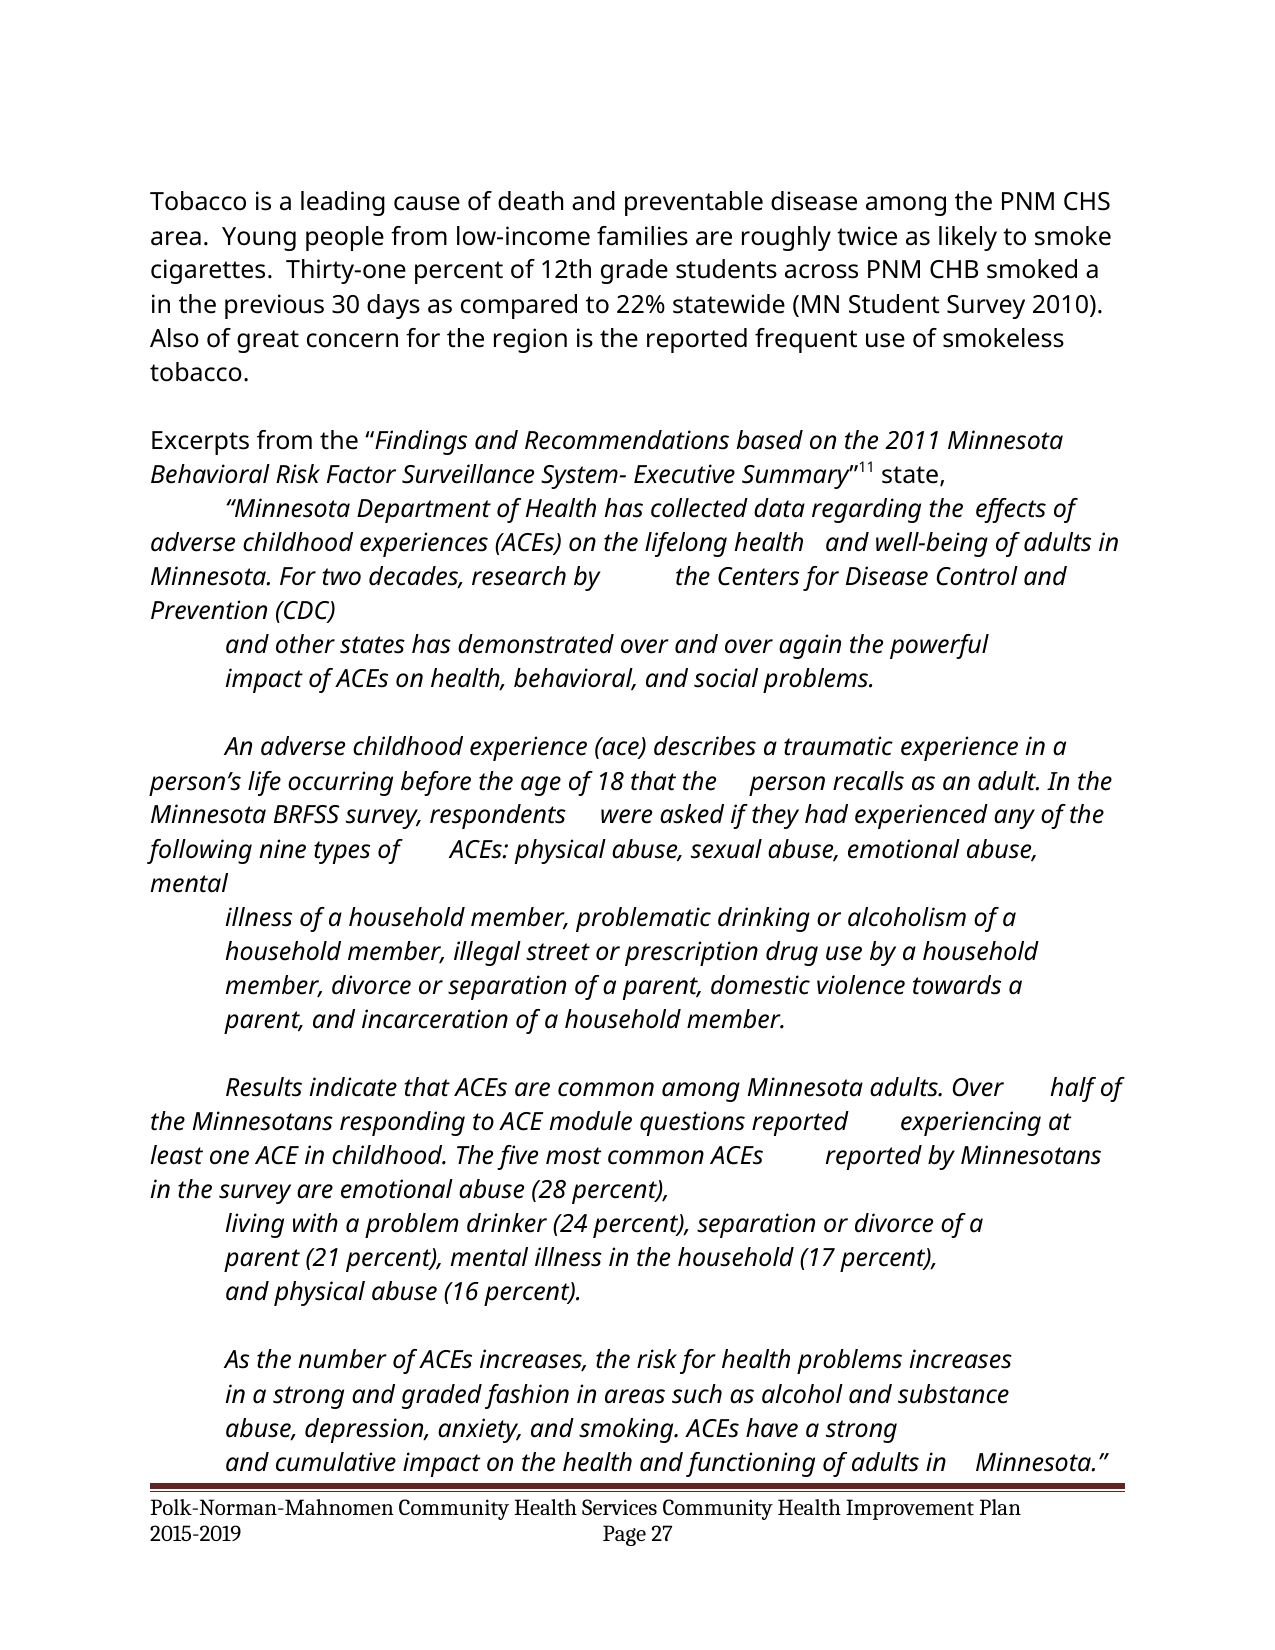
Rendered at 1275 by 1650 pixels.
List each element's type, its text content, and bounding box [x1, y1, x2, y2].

text living with a problem drinker (24 percent), separation or divorce of a parent (21 percent), mental illness in the household (17 percent), [150, 1206, 1125, 1274]
text Excerpts from the “Findings and Recommendations based on the 2011 Minnesota Behavioral Risk Factor Surveillance System- Executive Summary” state, [150, 422, 1125, 491]
text and cumulative impact on the health and functioning of adults in Minnesota.” [150, 1444, 1125, 1478]
text As the number of ACEs increases, the risk for health problems increases [150, 1342, 1125, 1376]
text abuse, depression, anxiety, and smoking. ACEs have a strong [150, 1410, 1125, 1444]
text “Minnesota Department of Health has collected data regarding the effects of adverse childhood experiences (ACEs) on the lifelong health and well-being of adults in Minnesota. For two decades, research by the Centers for Disease Control and Prevention (CDC) [150, 491, 1125, 627]
text in a strong and graded fashion in areas such as alcohol and substance [150, 1376, 1125, 1410]
text Results indicate that ACEs are common among Minnesota adults. Over half of the Minnesotans responding to ACE module questions reported experiencing at least one ACE in childhood. The five most common ACEs reported by Minnesotans in the survey are emotional abuse (28 percent), [150, 1070, 1125, 1206]
text An adverse childhood experience (ace) describes a traumatic experience in a person’s life occurring before the age of 18 that the person recalls as an adult. In the Minnesota BRFSS survey, respondents were asked if they had experienced any of the following nine types of ACEs: physical abuse, sexual abuse, emotional abuse, mental [150, 729, 1125, 899]
text and other states has demonstrated over and over again the powerful impact of ACEs on health, behavioral, and social problems. [150, 627, 1125, 695]
text and physical abuse (16 percent). [150, 1274, 1125, 1308]
text Tobacco is a leading cause of death and preventable disease among the PNM CHS area. Young people from low-income families are roughly twice as likely to smoke cigarettes. Thirty-one percent of 12th grade students across PNM CHB smoked a in the previous 30 days as compared to 22% statewide (MN Student Survey 2010). Also of great concern for the region is the reported frequent use of smokeless tobacco. [150, 184, 1125, 388]
text illness of a household member, problematic drinking or alcoholism of a household member, illegal street or prescription drug use by a household member, divorce or separation of a parent, domestic violence towards a parent, and incarceration of a household member. [150, 899, 1125, 1036]
